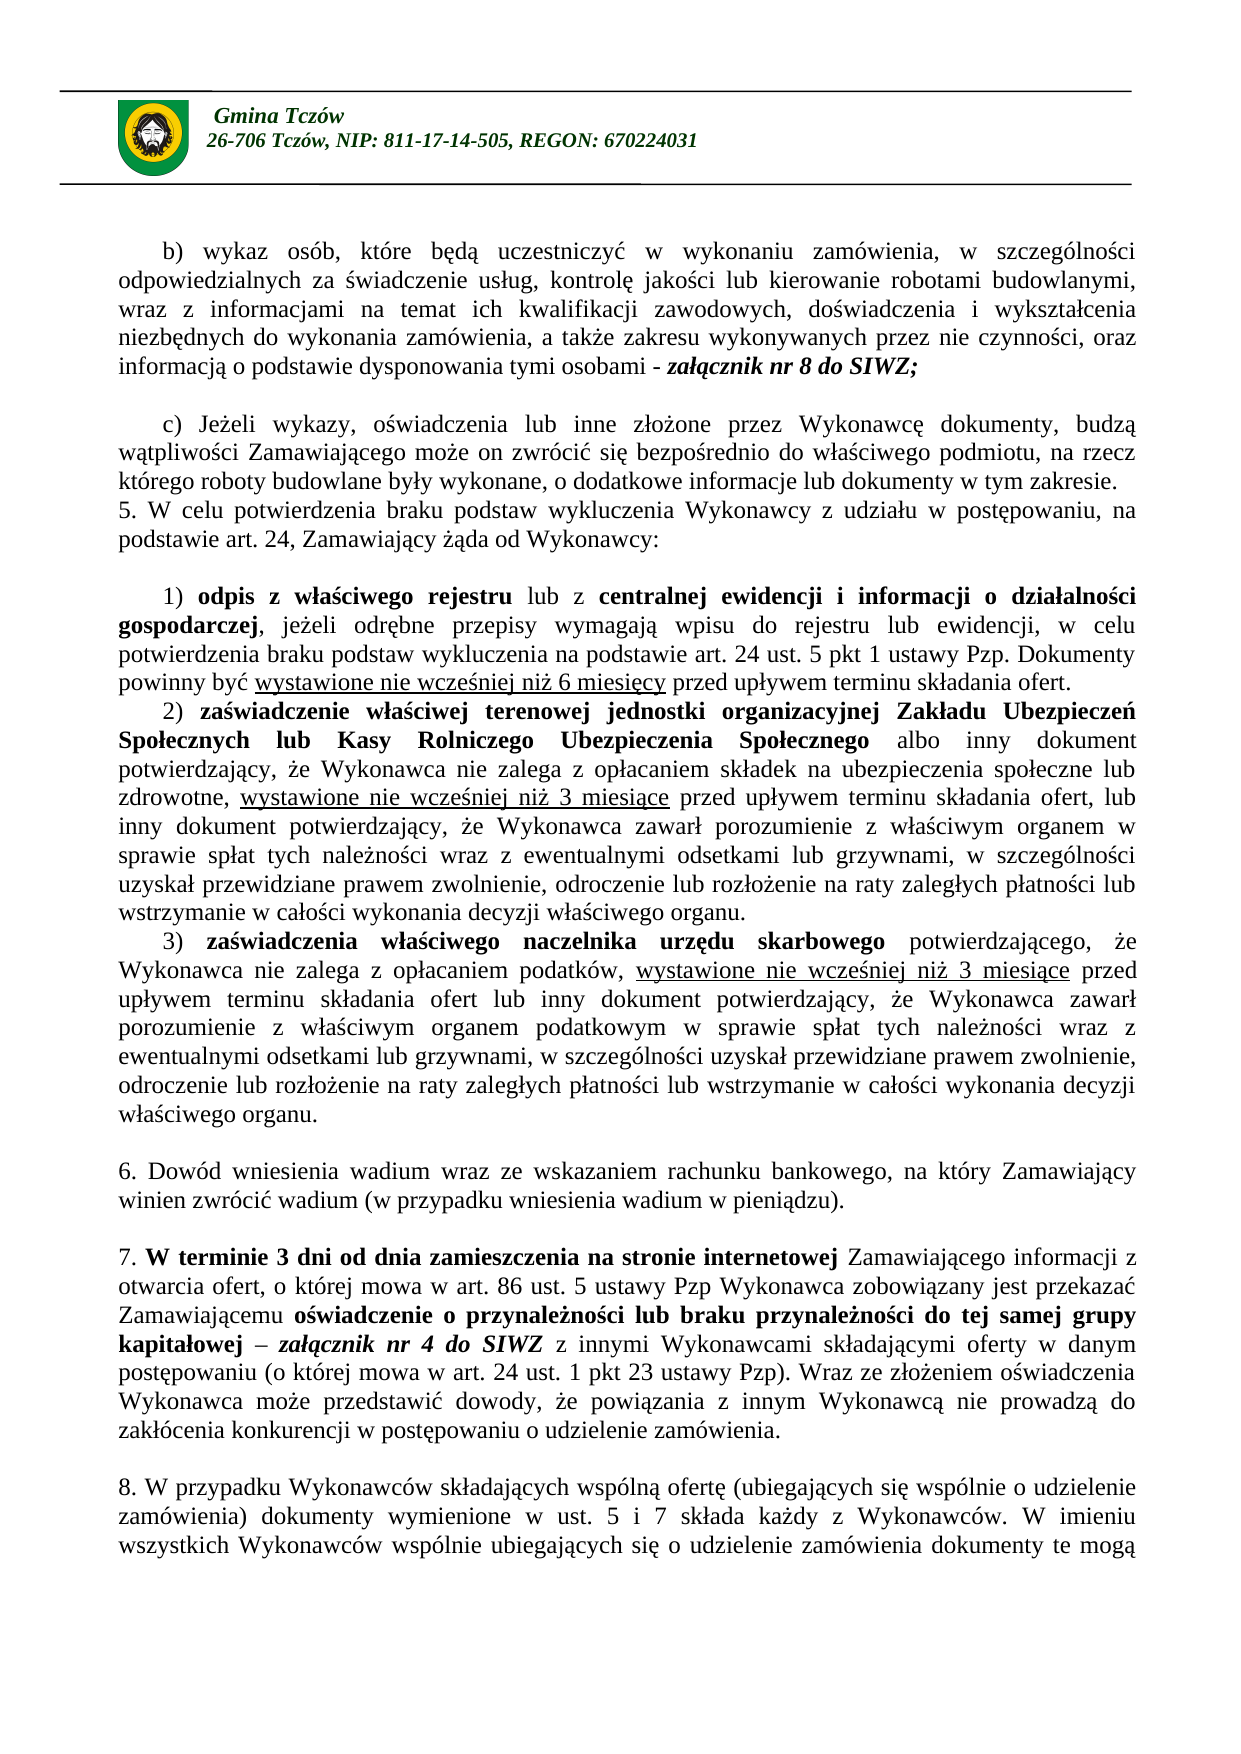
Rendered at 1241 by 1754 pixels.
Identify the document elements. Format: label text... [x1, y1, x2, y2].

text 7. W terminie 3 dni od dnia zamieszczenia na stronie internetowej Zamawiającego informacji z otwarcia ofert, o której mowa w art. 86 ust. 5 ustawy Pzp Wykonawca zobowiązany jest przekazać Zamawiającemu oświadczenie o przynależności lub braku przynależności do tej samej grupy kapitałowej – załącznik nr 4 do SIWZ z innymi Wykonawcami składającymi oferty w danym postępowaniu (o której mowa w art. 24 ust. 1 pkt 23 ustawy Pzp). Wraz ze złożeniem oświadczenia Wykonawca może przedstawić dowody, że powiązania z innym Wykonawcą nie prowadzą do zakłócenia konkurencji w postępowaniu o udzielenie zamówienia. [118, 1242, 1137, 1444]
picture [118, 100, 189, 176]
text c) Jeżeli wykazy, oświadczenia lub inne złożone przez Wykonawcę dokumenty, budzą wątpliwości Zamawiającego może on zwrócić się bezpośrednio do właściwego podmiotu, na rzecz którego roboty budowlane były wykonane, o dodatkowe informacje lub dokumenty w tym zakresie. [118, 409, 1137, 495]
text 5. W celu potwierdzenia braku podstaw wykluczenia Wykonawcy z udziału w postępowaniu, na podstawie art. 24, Zamawiający żąda od Wykonawcy: [118, 495, 1137, 552]
text 6. Dowód wniesienia wadium wraz ze wskazaniem rachunku bankowego, na który Zamawiający winien zwrócić wadium (w przypadku wniesienia wadium w pieniądzu). [118, 1156, 1137, 1214]
text 3) zaświadczenia właściwego naczelnika urzędu skarbowego potwierdzającego, że Wykonawca nie zalega z opłacaniem podatków, wystawione nie wcześniej niż 3 miesiące przed upływem terminu składania ofert lub inny dokument potwierdzający, że Wykonawca zawarł porozumienie z właściwym organem podatkowym w sprawie spłat tych należności wraz z ewentualnymi odsetkami lub grzywnami, w szczególności uzyskał przewidziane prawem zwolnienie, odroczenie lub rozłożenie na raty zaległych płatności lub wstrzymanie w całości wykonania decyzji właściwego organu. [118, 926, 1137, 1127]
text 1) odpis z właściwego rejestru lub z centralnej ewidencji i informacji o działalności gospodarczej, jeżeli odrębne przepisy wymagają wpisu do rejestru lub ewidencji, w celu potwierdzenia braku podstaw wykluczenia na podstawie art. 24 ust. 5 pkt 1 ustawy Pzp. Dokumenty powinny być wystawione nie wcześniej niż 6 miesięcy przed upływem terminu składania ofert. [118, 581, 1137, 696]
text 2) zaświadczenie właściwej terenowej jednostki organizacyjnej Zakładu Ubezpieczeń Społecznych lub Kasy Rolniczego Ubezpieczenia Społecznego albo inny dokument potwierdzający, że Wykonawca nie zalega z opłacaniem składek na ubezpieczenia społeczne lub zdrowotne, wystawione nie wcześniej niż 3 miesiące przed upływem terminu składania ofert, lub inny dokument potwierdzający, że Wykonawca zawarł porozumienie z właściwym organem w sprawie spłat tych należności wraz z ewentualnymi odsetkami lub grzywnami, w szczególności uzyskał przewidziane prawem zwolnienie, odroczenie lub rozłożenie na raty zaległych płatności lub wstrzymanie w całości wykonania decyzji właściwego organu. [118, 696, 1137, 926]
text b) wykaz osób, które będą uczestniczyć w wykonaniu zamówienia, w szczególności odpowiedzialnych za świadczenie usług, kontrolę jakości lub kierowanie robotami budowlanymi, wraz z informacjami na temat ich kwalifikacji zawodowych, doświadczenia i wykształcenia niezbędnych do wykonania zamówienia, a także zakresu wykonywanych przez nie czynności, oraz informacją o podstawie dysponowania tymi osobami - załącznik nr 8 do SIWZ; [118, 236, 1137, 380]
